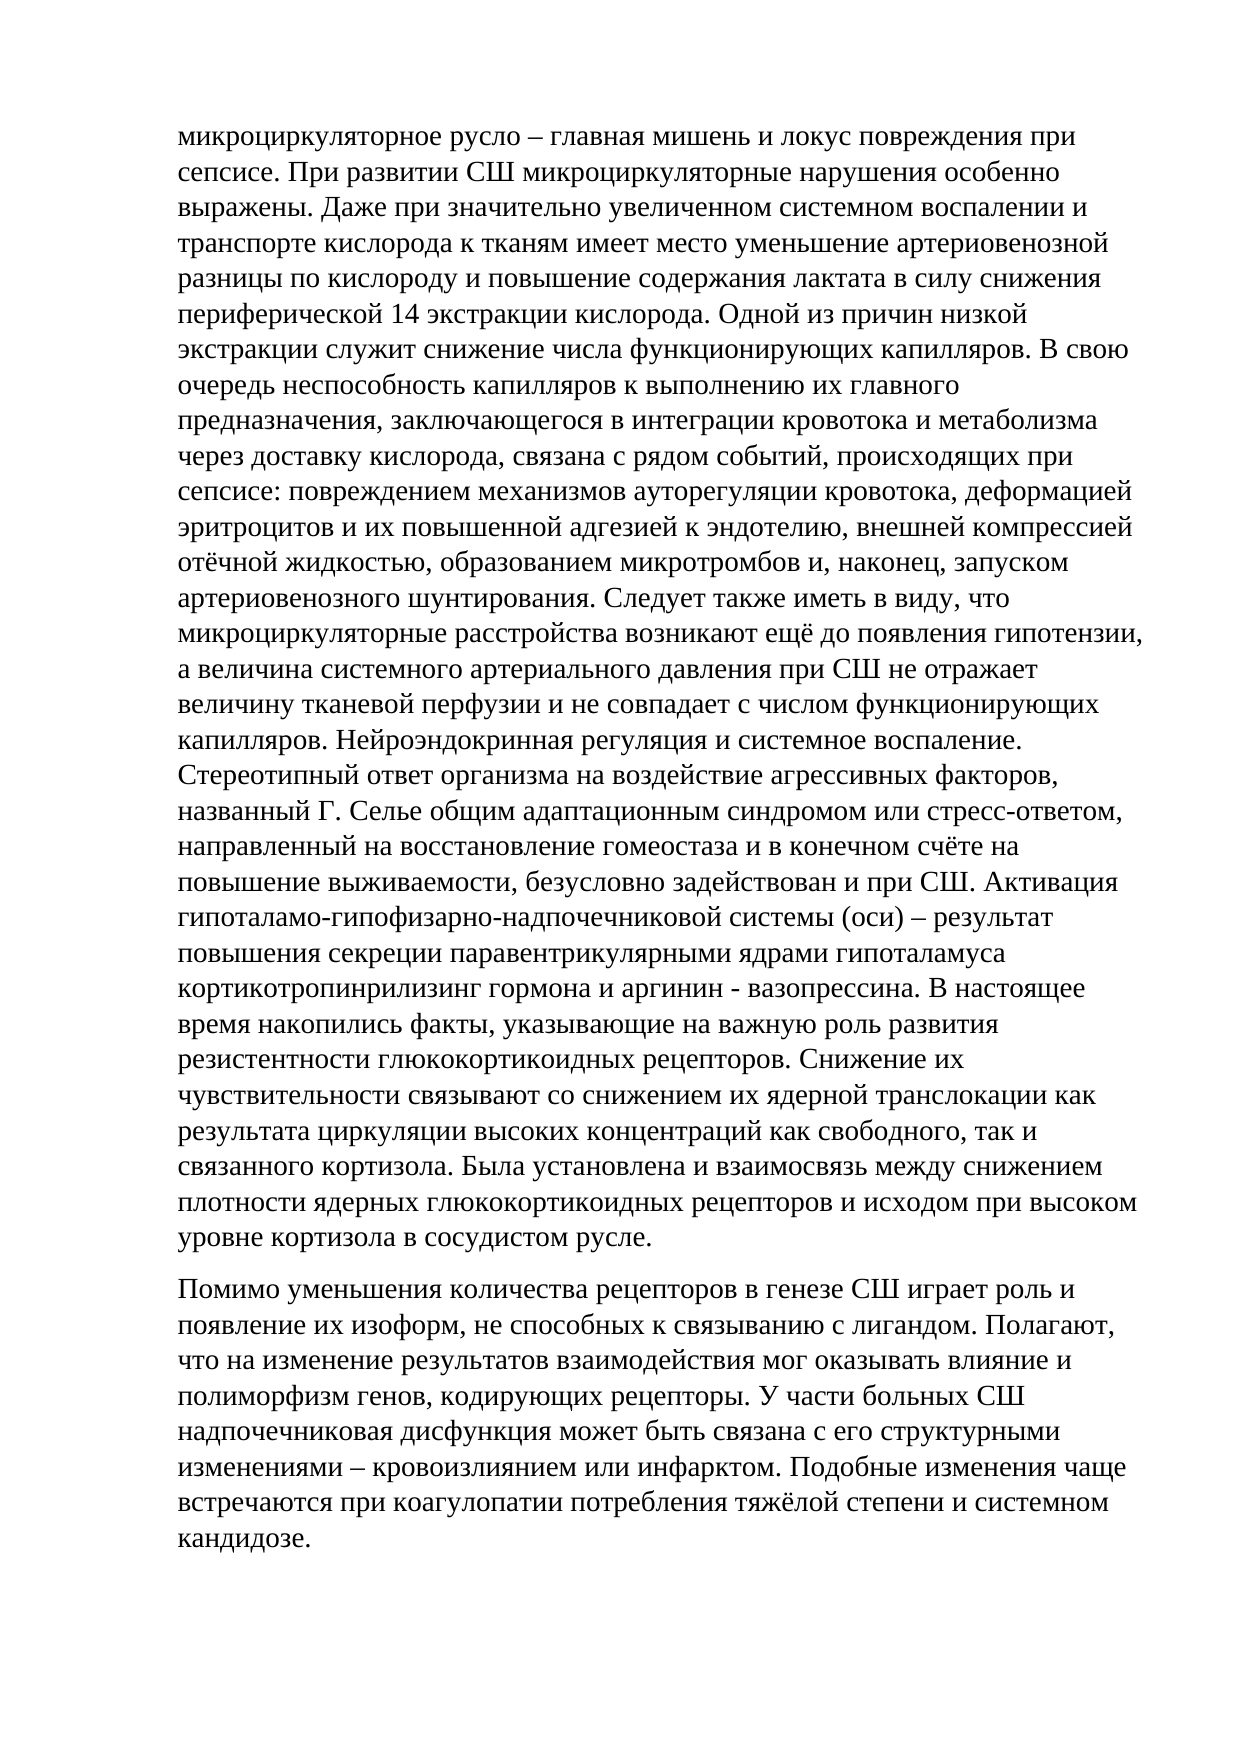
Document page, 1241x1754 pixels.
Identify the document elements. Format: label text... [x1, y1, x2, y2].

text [177, 118, 1152, 1253]
text Помимо уменьшения количества рецепторов в генезе СШ играет роль и появление их изоформ, не способных к связыванию с лигандом. Полагают, что на изменение результатов взаимодействия мог оказывать влияние и полиморфизм генов, кодирующих рецепторы. У части больных СШ надпочечниковая дисфункция может быть связана с его структурными изменениями – кровоизлиянием или инфарктом. Подобные изменения чаще встречаются при коагулопатии потребления тяжёлой степени и системном кандидозе. [177, 1271, 1152, 1554]
